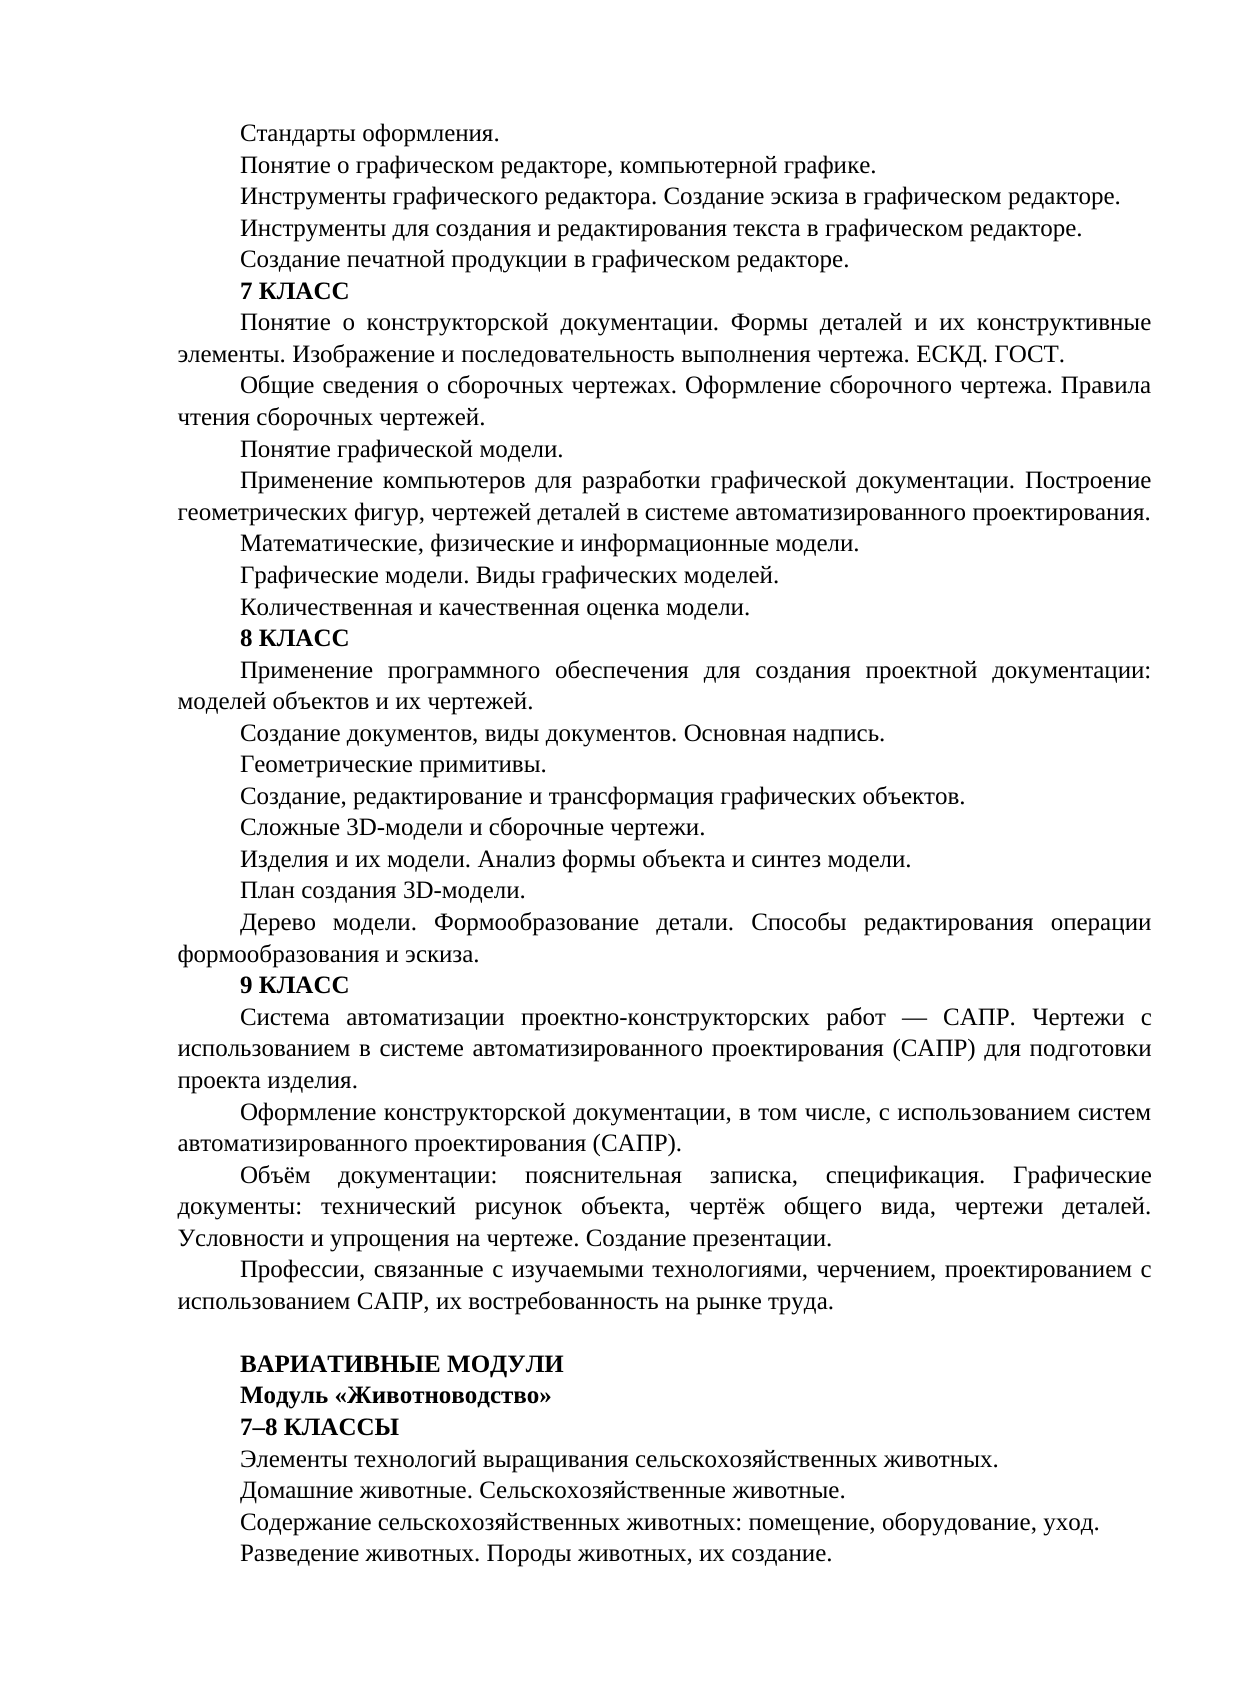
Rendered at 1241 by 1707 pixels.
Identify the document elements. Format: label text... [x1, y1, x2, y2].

text Создание, редактирование и трансформация графических объектов. [177, 781, 1152, 810]
text Элементы технологий выращивания сельскохозяйственных животных. [177, 1444, 1152, 1472]
text Объём документации: пояснительная записка, спецификация. Графические документы: технический рисунок объекта, чертёж общего вида, чертежи деталей. Условности и упрощения на чертеже. Создание презентации. [177, 1160, 1152, 1252]
text План создания 3D-модели. [177, 876, 1152, 904]
text Изделия и их модели. Анализ формы объекта и синтез модели. [177, 844, 1152, 873]
text Домашние животные. Сельскохозяйственные животные. [177, 1475, 1152, 1504]
text Применение программного обеспечения для создания проектной документации: моделей объектов и их чертежей. [177, 655, 1152, 715]
text 7–8 КЛАССЫ [177, 1412, 1152, 1441]
text Система автоматизации проектно-конструкторских работ — САПР. Чертежи с использованием в системе автоматизированного проектирования (САПР) для подготовки проекта изделия. [177, 1002, 1152, 1094]
text Геометрические примитивы. [177, 749, 1152, 778]
text Количественная и качественная оценка модели. [177, 592, 1152, 620]
text Понятие графической модели. [177, 434, 1152, 462]
text Стандарты оформления. [177, 118, 1152, 147]
text Понятие о конструкторской документации. Формы деталей и их конструктивные элементы. Изображение и последовательность выполнения чертежа. ЕСКД. ГОСТ. [177, 307, 1152, 368]
text Оформление конструкторской документации, в том числе, с использованием систем автоматизированного проектирования (САПР). [177, 1097, 1152, 1157]
text Создание документов, виды документов. Основная надпись. [177, 718, 1152, 747]
text ВАРИАТИВНЫЕ МОДУЛИ [177, 1349, 1152, 1378]
text Применение компьютеров для разработки графической документации. Построение геометрических фигур, чертежей деталей в системе автоматизированного проектирования. [177, 465, 1152, 526]
text Сложные 3D-модели и сборочные чертежи. [177, 812, 1152, 841]
text Математические, физические и информационные модели. [177, 528, 1152, 557]
text Создание печатной продукции в графическом редакторе. [177, 244, 1152, 273]
text 9 КЛАСС [177, 970, 1152, 999]
text 8 КЛАСС [177, 623, 1152, 652]
text Дерево модели. Формообразование детали. Способы редактирования операции формообразования и эскиза. [177, 907, 1152, 967]
text Графические модели. Виды графических моделей. [177, 560, 1152, 589]
text Инструменты графического редактора. Создание эскиза в графическом редакторе. [177, 181, 1152, 210]
text Профессии, связанные с изучаемыми технологиями, черчением, проектированием с использованием САПР, их востребованность на рынке труда. [177, 1254, 1152, 1315]
text Содержание сельскохозяйственных животных: помещение, оборудование, уход. [177, 1507, 1152, 1536]
text Понятие о графическом редакторе, компьютерной графике. [177, 150, 1152, 178]
text Инструменты для создания и редактирования текста в графическом редакторе. [177, 213, 1152, 242]
text 7 КЛАСС [177, 276, 1152, 305]
text Модуль «Животноводство» [177, 1381, 1152, 1409]
text Общие сведения о сборочных чертежах. Оформление сборочного чертежа. Правила чтения сборочных чертежей. [177, 371, 1152, 431]
text Разведение животных. Породы животных, их создание. [177, 1538, 1152, 1567]
